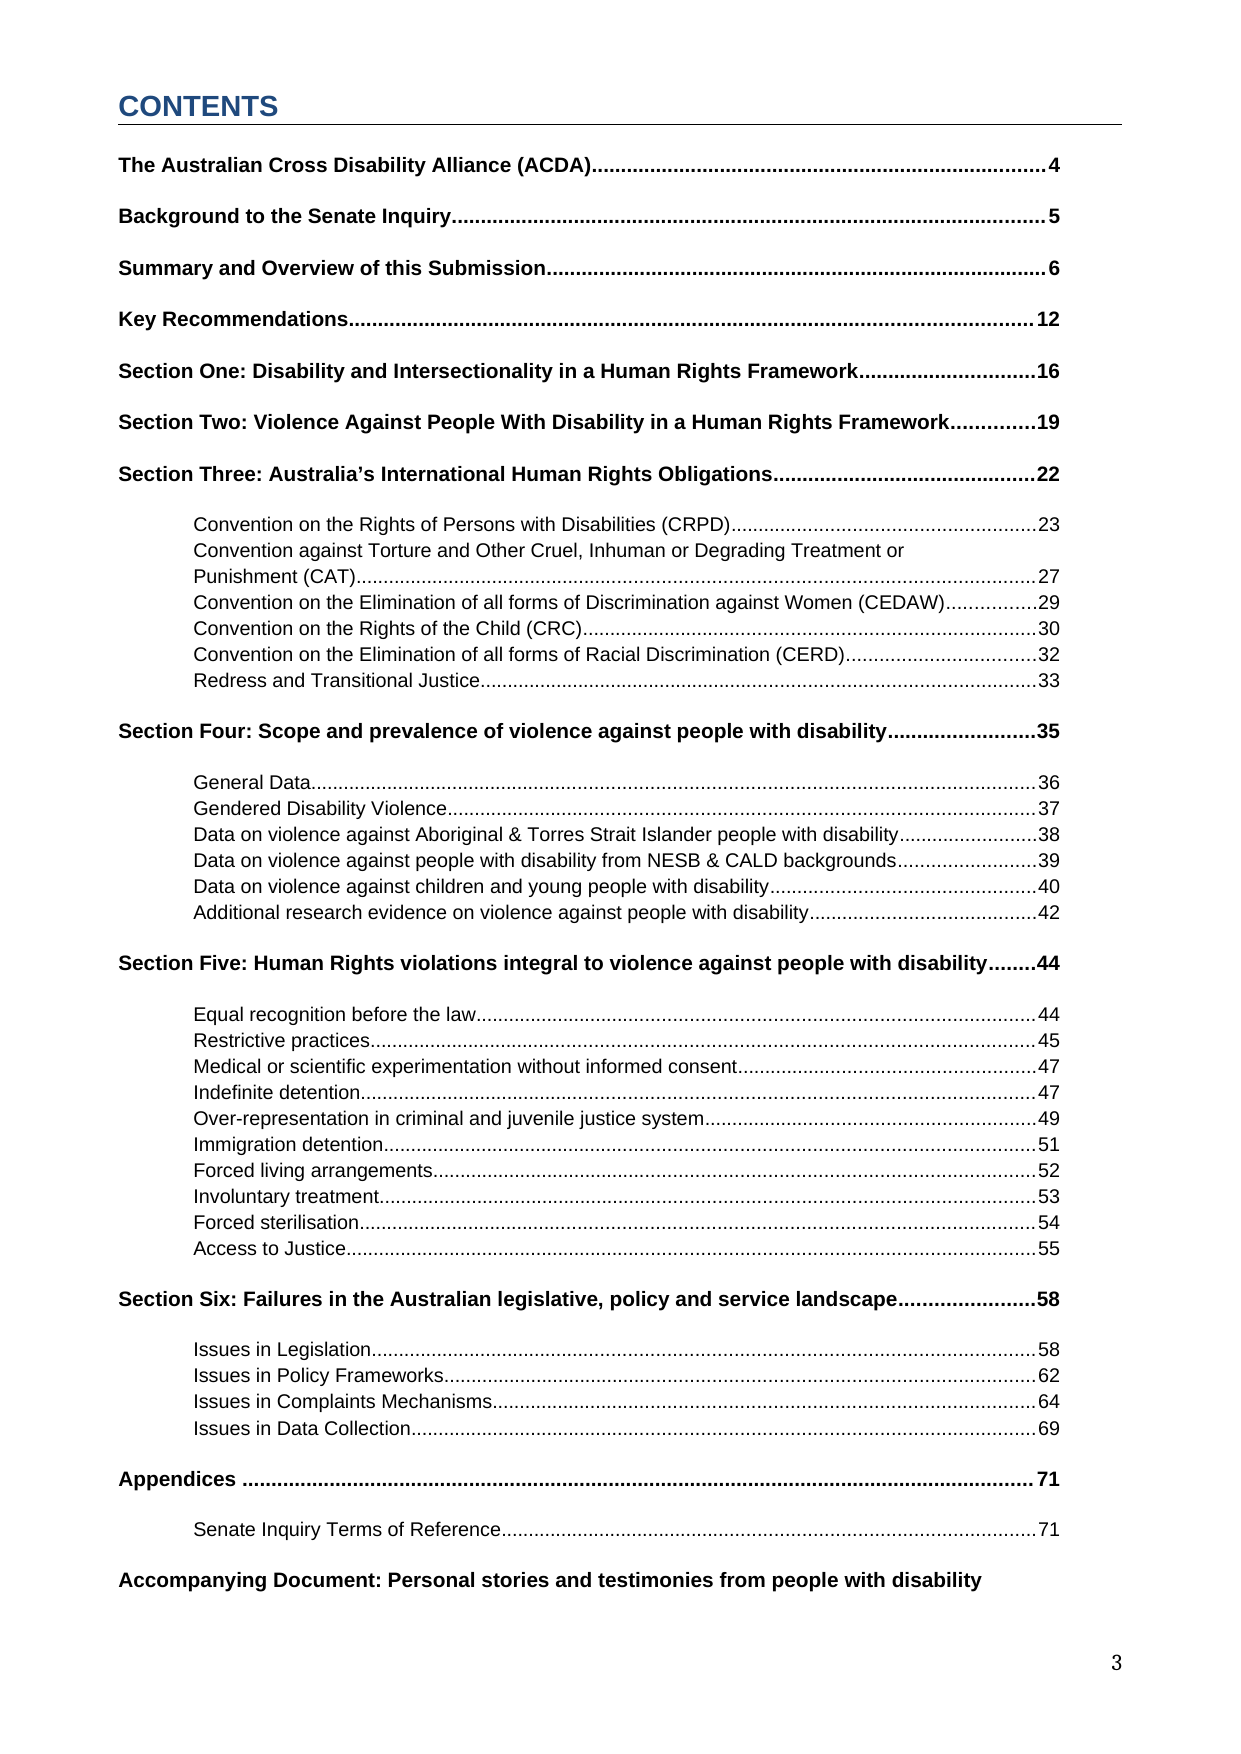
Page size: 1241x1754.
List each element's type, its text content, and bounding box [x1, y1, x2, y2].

text Involuntary treatment 53 [193, 1185, 1122, 1207]
text Indefinite detention 47 [193, 1081, 1122, 1103]
text Restrictive practices 45 [193, 1028, 1122, 1051]
text Data on violence against children and young people with disability 40 [193, 875, 1122, 898]
text Section Two: Violence Against People With Disability in a Human Rights Framework 19 [118, 410, 1122, 434]
text Forced living arrangements 52 [193, 1159, 1122, 1181]
text Senate Inquiry Terms of Reference 71 [193, 1518, 1122, 1541]
text Data on violence against Aboriginal & Torres Strait Islander people with disability 38 [193, 823, 1122, 846]
text Redress and Transitional Justice 33 [193, 669, 1122, 692]
text Section One: Disability and Intersectionality in a Human Rights Framework 16 [118, 359, 1122, 383]
text Issues in Complaints Mechanisms 64 [193, 1390, 1122, 1413]
text Section Three: Australia’s International Human Rights Obligations 22 [118, 462, 1122, 486]
text Section Six: Failures in the Australian legislative, policy and service landscape 58 [118, 1287, 1122, 1311]
text Background to the Senate Inquiry 5 [118, 204, 1122, 228]
text Summary and Overview of this Submission 6 [118, 256, 1122, 280]
text General Data 36 [193, 771, 1122, 793]
text Issues in Policy Frameworks 62 [193, 1364, 1122, 1387]
text Data on violence against people with disability from NESB & CALD backgrounds 39 [193, 849, 1122, 872]
text Convention on the Elimination of all forms of Discrimination against Women (CEDAW) 29 [193, 591, 1122, 614]
text Forced sterilisation 54 [193, 1211, 1122, 1233]
text Punishment (CAT) 27 [193, 565, 1122, 588]
text Appendices 71 [118, 1466, 1122, 1490]
text Equal recognition before the law 44 [193, 1002, 1122, 1025]
text Key Recommendations 12 [118, 307, 1122, 331]
text Section Four: Scope and prevalence of violence against people with disability 35 [118, 719, 1122, 743]
text Immigration detention 51 [193, 1133, 1122, 1155]
text Convention on the Rights of the Child (CRC) 30 [193, 617, 1122, 640]
text Section Five: Human Rights violations integral to violence against people with disability 44 [118, 951, 1122, 975]
text Additional research evidence on violence against people with disability 42 [193, 901, 1122, 924]
text Convention on the Elimination of all forms of Racial Discrimination (CERD) 32 [193, 643, 1122, 666]
text CONTENTS [118, 89, 1122, 124]
text Gendered Disability Violence 37 [193, 797, 1122, 819]
text Issues in Data Collection 69 [193, 1416, 1122, 1439]
text Convention against Torture and Other Cruel, Inhuman or Degrading Treatment or [193, 539, 1122, 562]
text Issues in Legislation 58 [193, 1338, 1122, 1361]
text Medical or scientific experimentation without informed consent 47 [193, 1054, 1122, 1077]
text Accompanying Document: Personal stories and testimonies from people with disability [118, 1568, 1122, 1592]
text Convention on the Rights of Persons with Disabilities (CRPD) 23 [193, 513, 1122, 536]
text The Australian Cross Disability Alliance (ACDA) 4 [118, 153, 1122, 177]
text Access to Justice 55 [193, 1237, 1122, 1259]
text Over-representation in criminal and juvenile justice system 49 [193, 1107, 1122, 1129]
